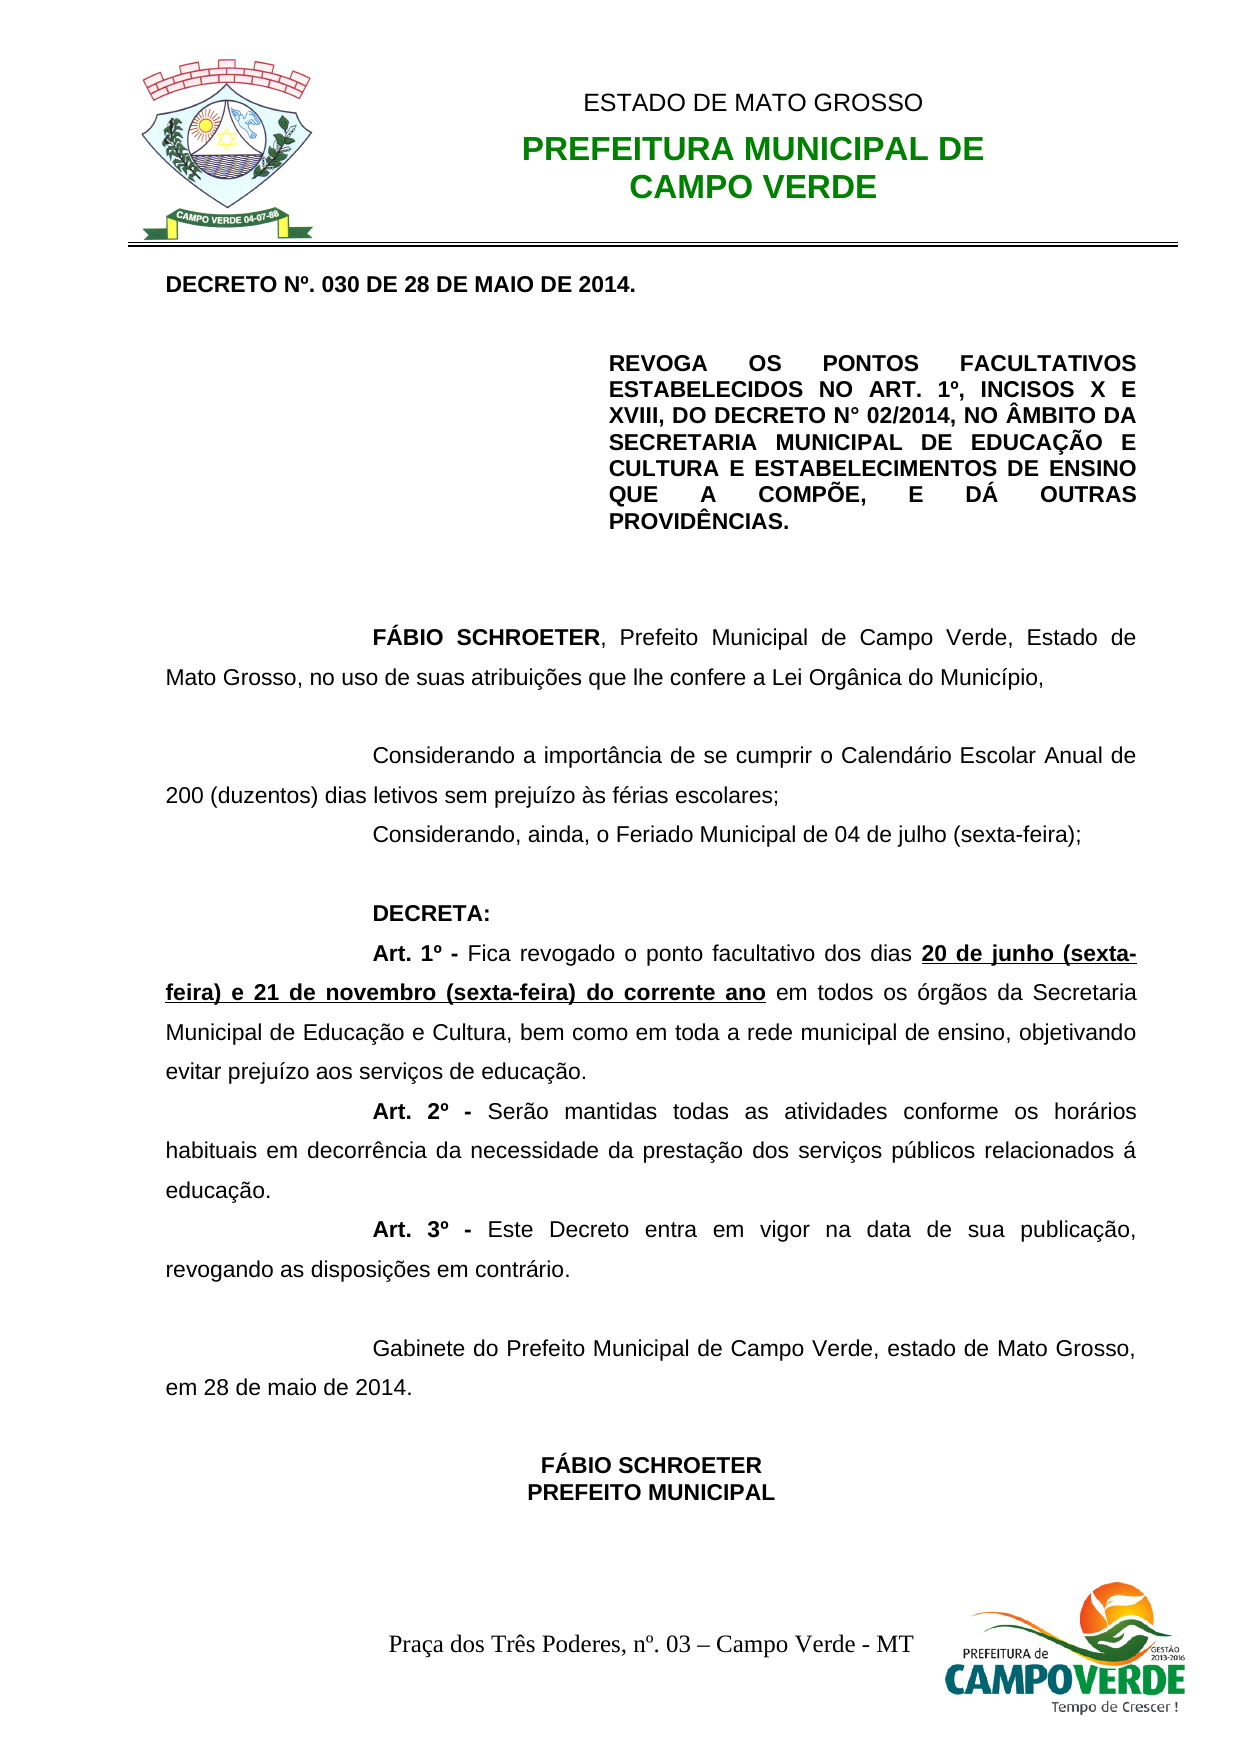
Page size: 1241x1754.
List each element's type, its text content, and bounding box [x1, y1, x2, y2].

text PREFEITO MUNICIPAL [165, 1479, 1137, 1505]
text REVOGA OS PONTOS FACULTATIVOS ESTABELECIDOS NO ART. 1º, INCISOS X E XVIII, DO DECRETO N° 02/2014, NO ÂMBITO DA SECRETARIA MUNICIPAL DE EDUCAÇÃO E CULTURA E ESTABELECIMENTOS DE ENSINO QUE A COMPÕE, E DÁ OUTRAS PROVIDÊNCIAS. [608, 350, 1137, 534]
text Art. 1º - Fica revogado o ponto facultativo dos dias 20 de junho (sexta-feira) e 21 de novembro (sexta-feira) do corrente ano em todos os órgãos da Secretaria Municipal de Educação e Cultura, bem como em toda a rede municipal de ensino, objetivando evitar prejuízo aos serviços de educação. [165, 940, 1137, 1085]
text FÁBIO SCHROETER [165, 1452, 1137, 1479]
text Art. 2º - Serão mantidas todas as atividades conforme os horários habituais em decorrência da necessidade da prestação dos serviços públicos relacionados á educação. [165, 1098, 1137, 1203]
text FÁBIO SCHROETER, Prefeito Municipal de Campo Verde, Estado de Mato Grosso, no uso de suas atribuições que lhe confere a Lei Orgânica do Município, [165, 624, 1137, 690]
text Art. 3º - Este Decreto entra em vigor na data de sua publicação, revogando as disposições em contrário. [165, 1216, 1137, 1282]
text DECRETO Nº. 030 DE 28 DE MAIO DE 2014. [165, 271, 1137, 297]
text DECRETA: [165, 900, 1137, 927]
picture [917, 1568, 1220, 1737]
picture [140, 59, 316, 242]
text Considerando, ainda, o Feriado Municipal de 04 de julho (sexta-feira); [165, 821, 1137, 848]
text Considerando a importância de se cumprir o Calendário Escolar Anual de 200 (duzentos) dias letivos sem prejuízo às férias escolares; [165, 742, 1137, 808]
text Gabinete do Prefeito Municipal de Campo Verde, estado de Mato Grosso, em 28 de maio de 2014. [165, 1335, 1137, 1401]
